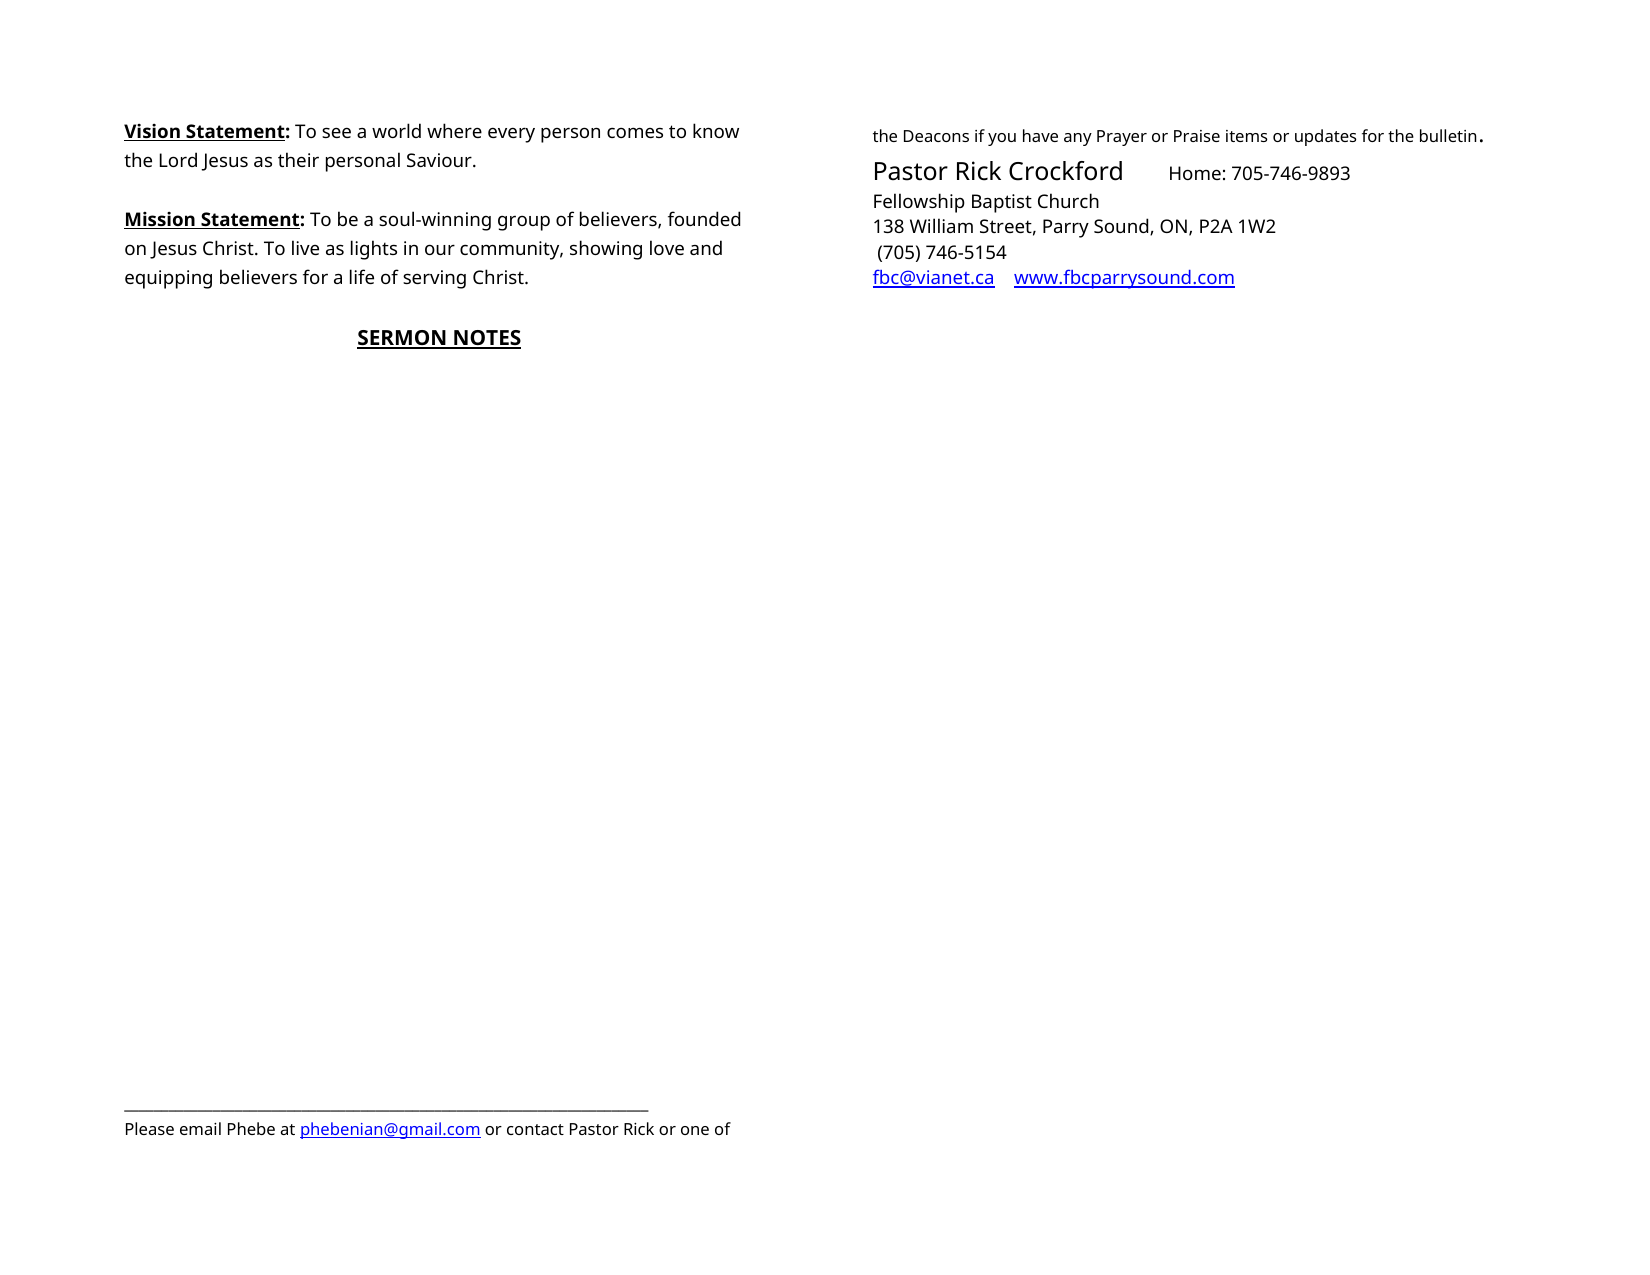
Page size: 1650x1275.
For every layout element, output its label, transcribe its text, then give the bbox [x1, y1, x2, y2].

text SERMON NOTES [124, 323, 754, 351]
text _______________________________________________________________________ [124, 1092, 754, 1114]
text Vision Statement: To see a world where every person comes to know the Lord Jesus as their personal Saviour. [124, 118, 754, 173]
text Please email Phebe at phebenian@gmail.com or contact Pastor Rick or one of the Deacons if you have any Prayer or Praise items or updates for the bulletin. [872, 118, 1502, 149]
text (705) 746-5154 [872, 239, 1533, 265]
text Mission Statement: To be a soul-winning group of believers, founded on Jesus Christ. To live as lights in our community, showing love and equipping believers for a life of serving Christ. [124, 206, 754, 290]
text fbc@vianet.ca www.fbcparrysound.com [872, 265, 1533, 290]
text Fellowship Baptist Church [872, 188, 1533, 214]
text Pastor Rick Crockford Home: 705-746-9893 [872, 154, 1533, 188]
text Please email Phebe at phebenian@gmail.com or contact Pastor Rick or one of the Deacons if you have any Prayer or Praise items or updates for the bulletin. [124, 1118, 754, 1141]
text 138 William Street, Parry Sound, ON, P2A 1W2 [872, 214, 1533, 239]
